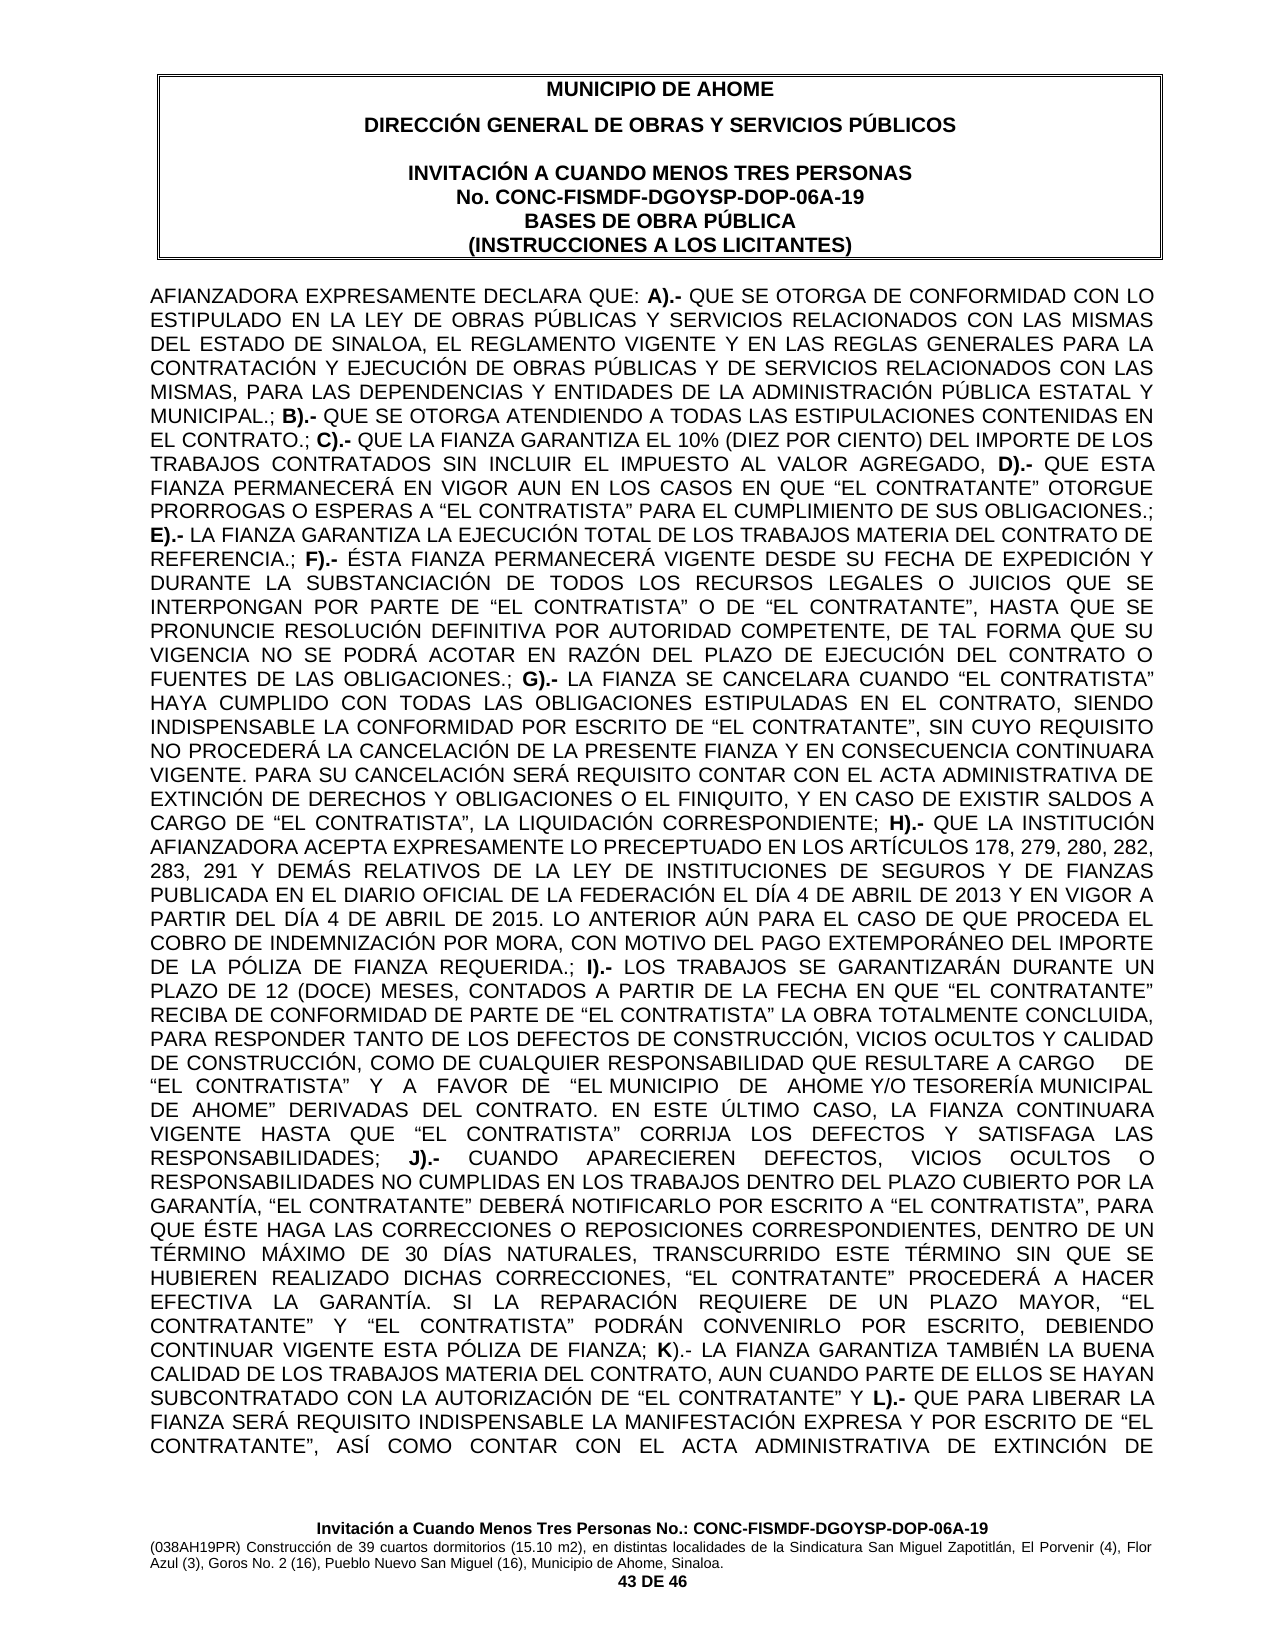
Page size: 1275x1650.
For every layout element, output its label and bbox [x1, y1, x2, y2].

text [150, 284, 1155, 1458]
